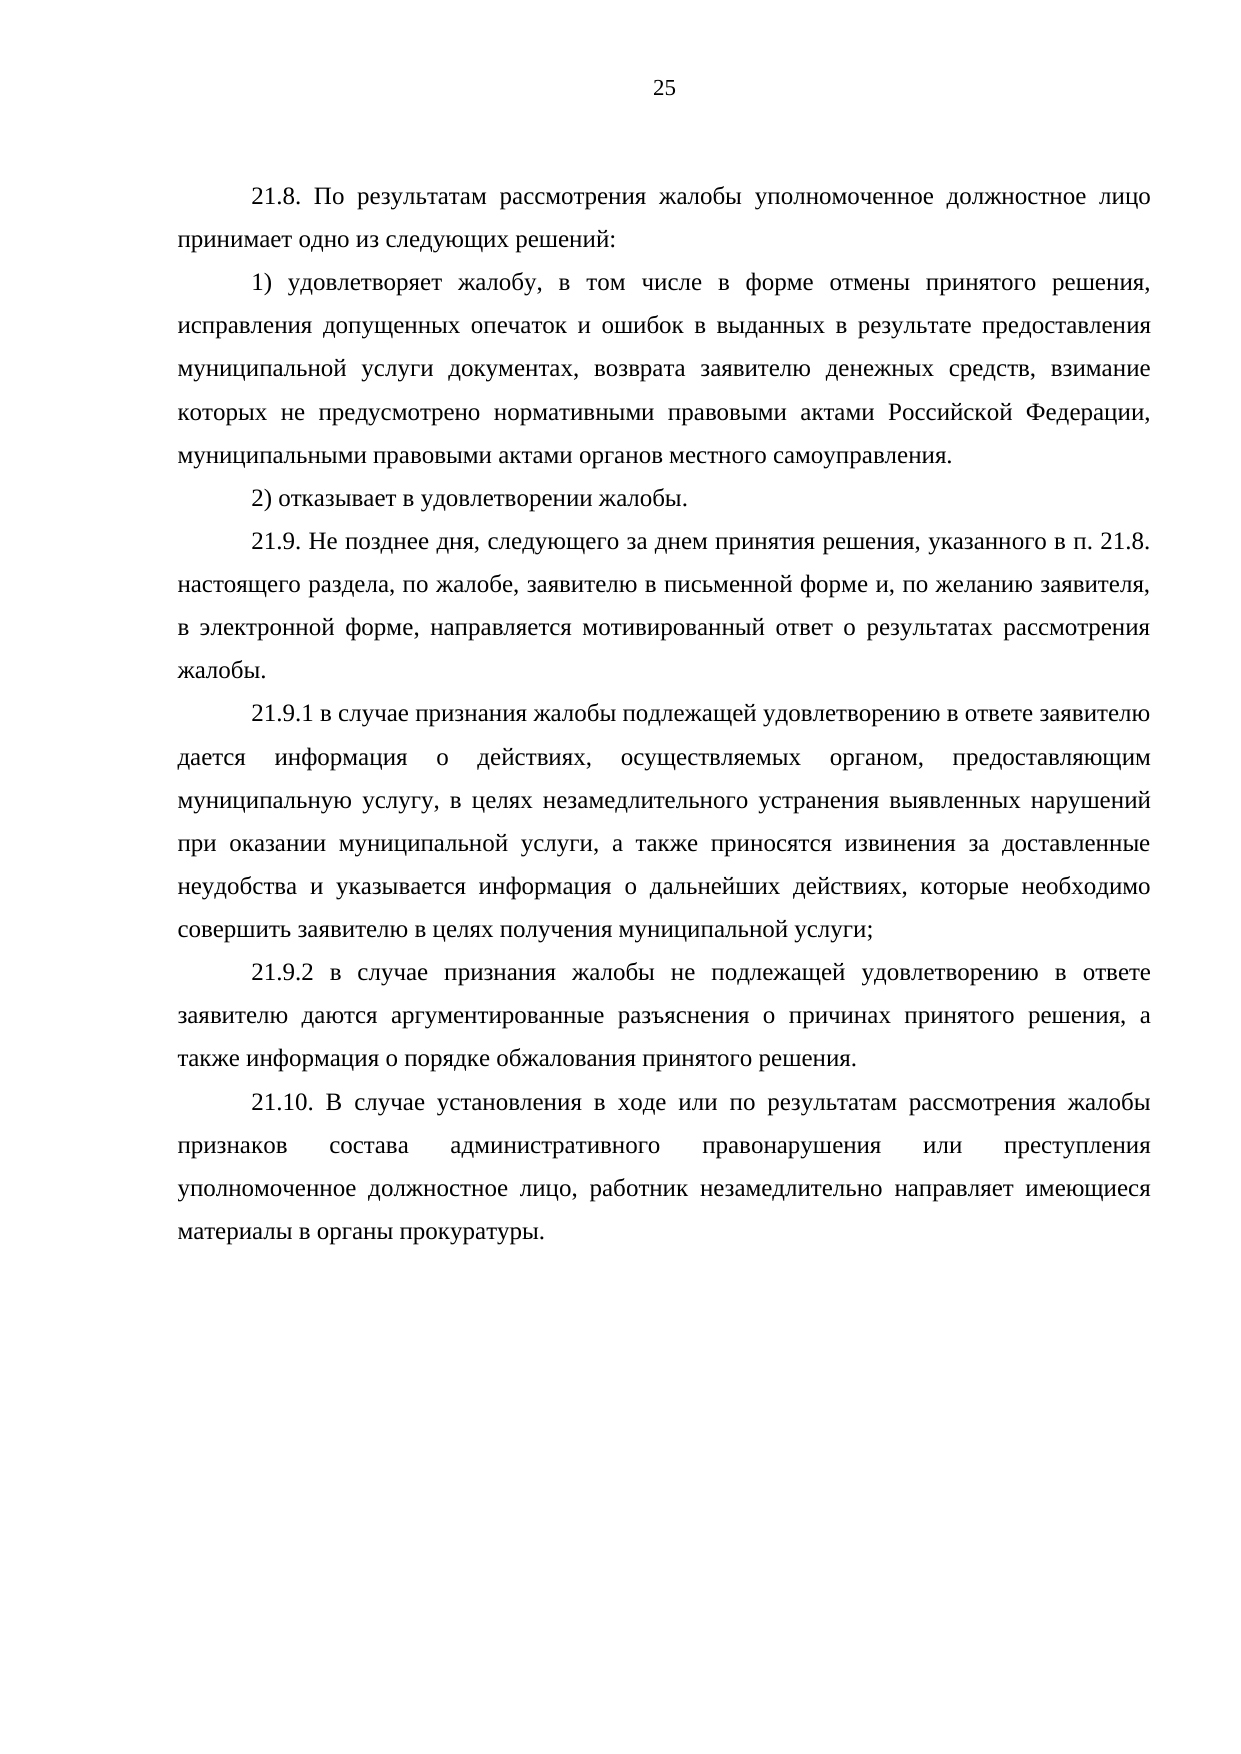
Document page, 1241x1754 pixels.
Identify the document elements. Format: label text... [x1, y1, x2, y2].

text 2) отказывает в удовлетворении жалобы. [177, 483, 1152, 512]
text 21.9.1 в случае признания жалобы подлежащей удовлетворению в ответе заявителю дается информация о действиях, осуществляемых органом, предоставляющим муниципальную услугу, в целях незамедлительного устранения выявленных нарушений при оказании муниципальной услуги, а также приносятся извинения за доставленные неудобства и указывается информация о дальнейших действиях, которые необходимо совершить заявителю в целях получения муниципальной услуги; [177, 698, 1152, 943]
text 21.10. В случае установления в ходе или по результатам рассмотрения жалобы признаков состава административного правонарушения или преступления уполномоченное должностное лицо, работник незамедлительно направляет имеющиеся материалы в органы прокуратуры. [177, 1087, 1152, 1245]
text 1) удовлетворяет жалобу, в том числе в форме отмены принятого решения, исправления допущенных опечаток и ошибок в выданных в результате предоставления муниципальной услуги документах, возврата заявителю денежных средств, взимание которых не предусмотрено нормативными правовыми актами Российской Федерации, муниципальными правовыми актами органов местного самоуправления. [177, 267, 1152, 468]
text 21.8. По результатам рассмотрения жалобы уполномоченное должностное лицо принимает одно из следующих решений: [177, 181, 1152, 253]
text 21.9.2 в случае признания жалобы не подлежащей удовлетворению в ответе заявителю даются аргументированные разъяснения о причинах принятого решения, а также информация о порядке обжалования принятого решения. [177, 957, 1152, 1072]
text 21.9. Не позднее дня, следующего за днем принятия решения, указанного в п. 21.8. настоящего раздела, по жалобе, заявителю в письменной форме и, по желанию заявителя, в электронной форме, направляется мотивированный ответ о результатах рассмотрения жалобы. [177, 526, 1152, 684]
